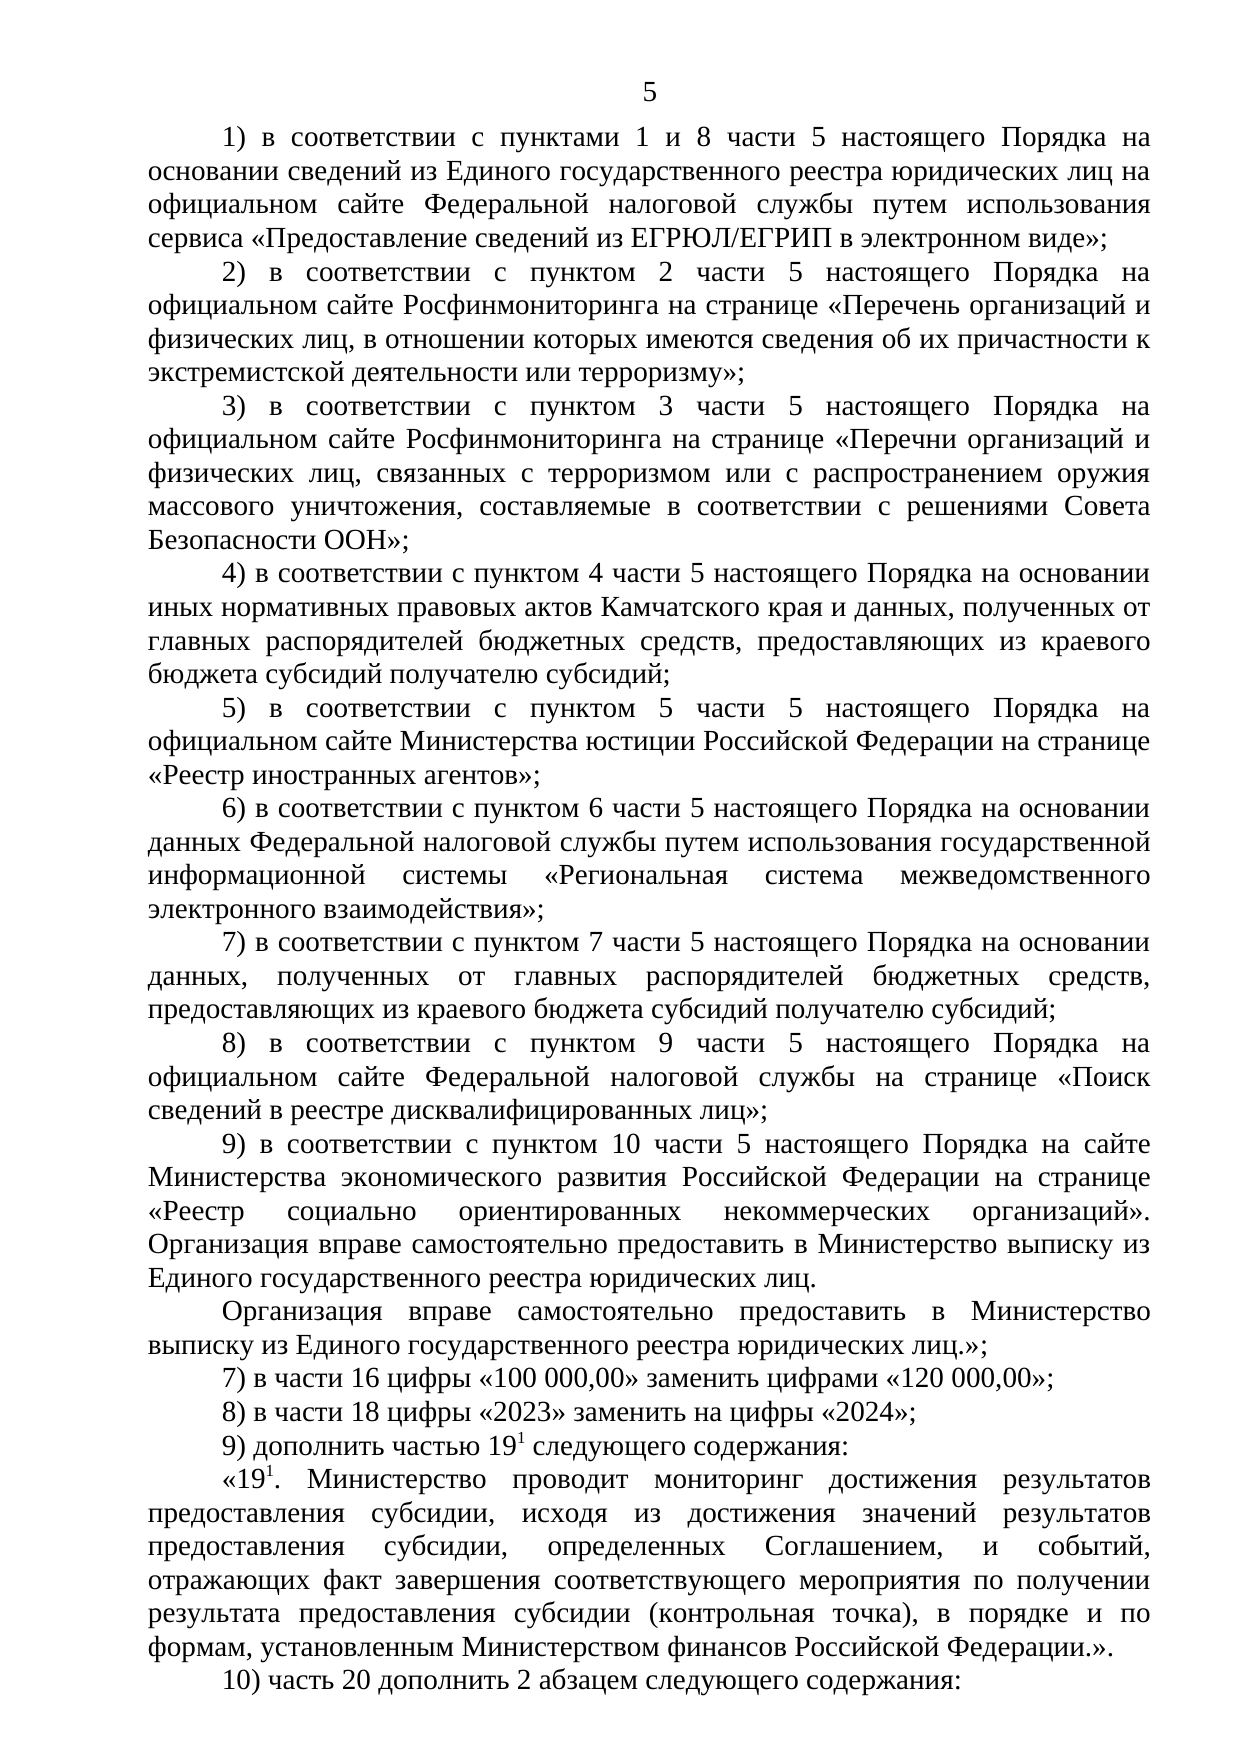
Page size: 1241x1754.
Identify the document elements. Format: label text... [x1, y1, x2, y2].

text 10) часть 20 дополнить 2 абзацем следующего содержания: [148, 1662, 1152, 1696]
text 8) в части 18 цифры «2023» заменить на цифры «2024»; [148, 1394, 1152, 1428]
text 9) в соответствии с пунктом 10 части 5 настоящего Порядка на сайте Министерства экономического развития Российской Федерации на странице «Реестр социально ориентированных некоммерческих организаций». Организация вправе самостоятельно предоставить в Министерство выписку из Единого государственного реестра юридических лиц. [148, 1126, 1152, 1293]
text 1) в соответствии с пунктами 1 и 8 части 5 настоящего Порядка на основании сведений из Единого государственного реестра юридических лиц на официальном сайте Федеральной налоговой службы путем использования сервиса «Предоставление сведений из ЕГРЮЛ/ЕГРИП в электронном виде»; [148, 119, 1152, 254]
text 8) в соответствии с пунктом 9 части 5 настоящего Порядка на официальном сайте Федеральной налоговой службы на странице «Поиск сведений в реестре дисквалифицированных лиц»; [148, 1025, 1152, 1126]
text «191. Министерство проводит мониторинг достижения результатов предоставления субсидии, исходя из достижения значений результатов предоставления субсидии, определенных Соглашением, и событий, отражающих факт завершения соответствующего мероприятия по получении результата предоставления субсидии (контрольная точка), в порядке и по формам, установленным Министерством финансов Российской Федерации.». [148, 1461, 1152, 1662]
text 3) в соответствии с пунктом 3 части 5 настоящего Порядка на официальном сайте Росфинмониторинга на странице «Перечни организаций и физических лиц, связанных с терроризмом или с распространением оружия массового уничтожения, составляемые в соответствии с решениями Совета Безопасности ООН»; [148, 388, 1152, 556]
text 5) в соответствии с пунктом 5 части 5 настоящего Порядка на официальном сайте Министерства юстиции Российской Федерации на странице «Реестр иностранных агентов»; [148, 690, 1152, 790]
text 7) в соответствии с пунктом 7 части 5 настоящего Порядка на основании данных, полученных от главных распорядителей бюджетных средств, предоставляющих из краевого бюджета субсидий получателю субсидий; [148, 924, 1152, 1025]
text 9) дополнить частью 191 следующего содержания: [148, 1428, 1152, 1461]
text 7) в части 16 цифры «100 000,00» заменить цифрами «120 000,00»; [148, 1361, 1152, 1394]
text 2) в соответствии с пунктом 2 части 5 настоящего Порядка на официальном сайте Росфинмониторинга на странице «Перечень организаций и физических лиц, в отношении которых имеются сведения об их причастности к экстремистской деятельности или терроризму»; [148, 254, 1152, 388]
text 6) в соответствии с пунктом 6 части 5 настоящего Порядка на основании данных Федеральной налоговой службы путем использования государственной информационной системы «Региональная система межведомственного электронного взаимодействия»; [148, 790, 1152, 924]
text 4) в соответствии с пунктом 4 части 5 настоящего Порядка на основании иных нормативных правовых актов Камчатского края и данных, полученных от главных распорядителей бюджетных средств, предоставляющих из краевого бюджета субсидий получателю субсидий; [148, 556, 1152, 690]
text Организация вправе самостоятельно предоставить в Министерство выписку из Единого государственного реестра юридических лиц.»; [148, 1293, 1152, 1361]
